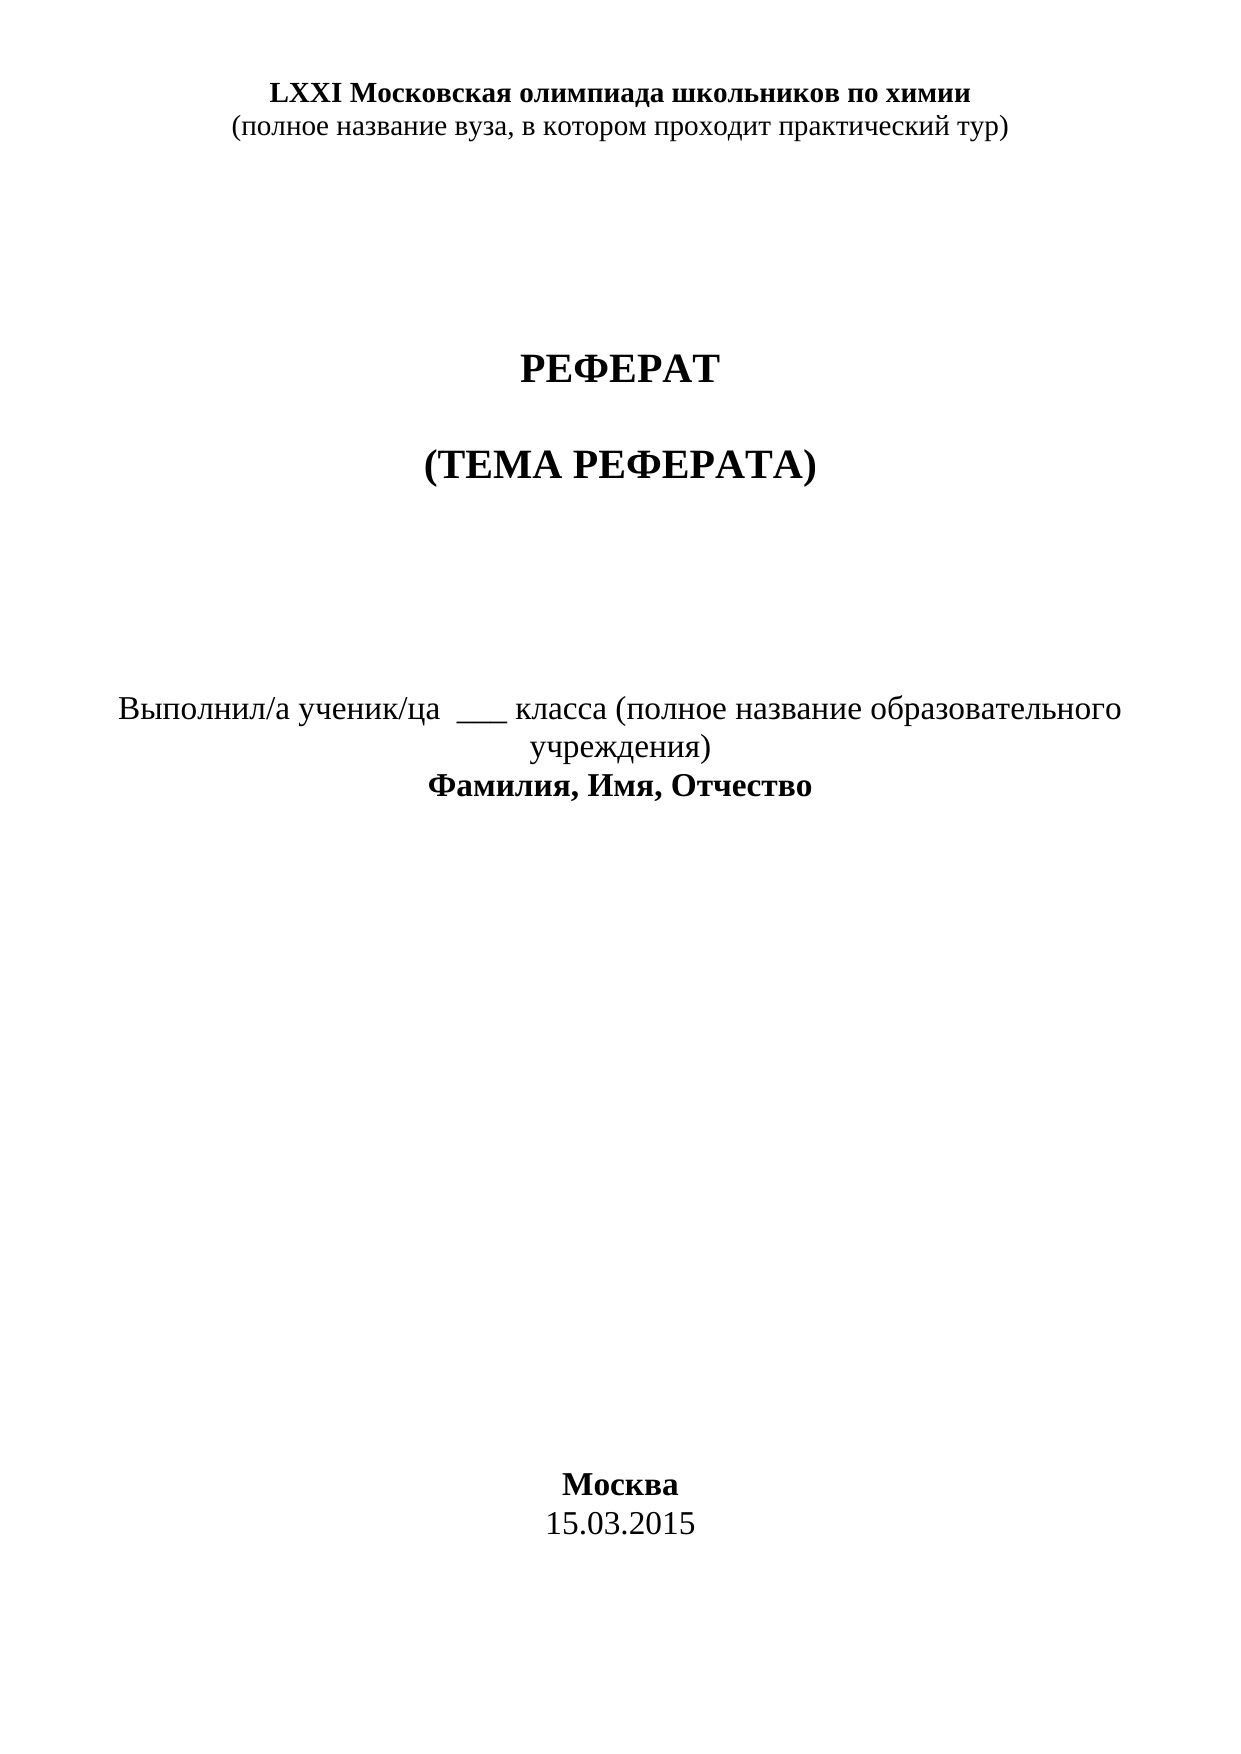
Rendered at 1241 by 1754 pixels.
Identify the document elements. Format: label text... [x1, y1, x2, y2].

text (ТЕМА РЕФЕРАТА) [75, 439, 1165, 487]
text Выполнил/а ученик/ца ___ класса (полное название образовательного учреждения) [75, 688, 1165, 765]
text LXXI Московская олимпиада школьников по химии [75, 75, 1165, 108]
text РЕФЕРАТ [75, 343, 1165, 391]
text 15.03.2015 [75, 1503, 1165, 1541]
text Фамилия, Имя, Отчество [75, 765, 1165, 803]
text Москва [75, 1464, 1165, 1503]
text (полное название вуза, в котором проходит практический тур) [75, 108, 1165, 142]
